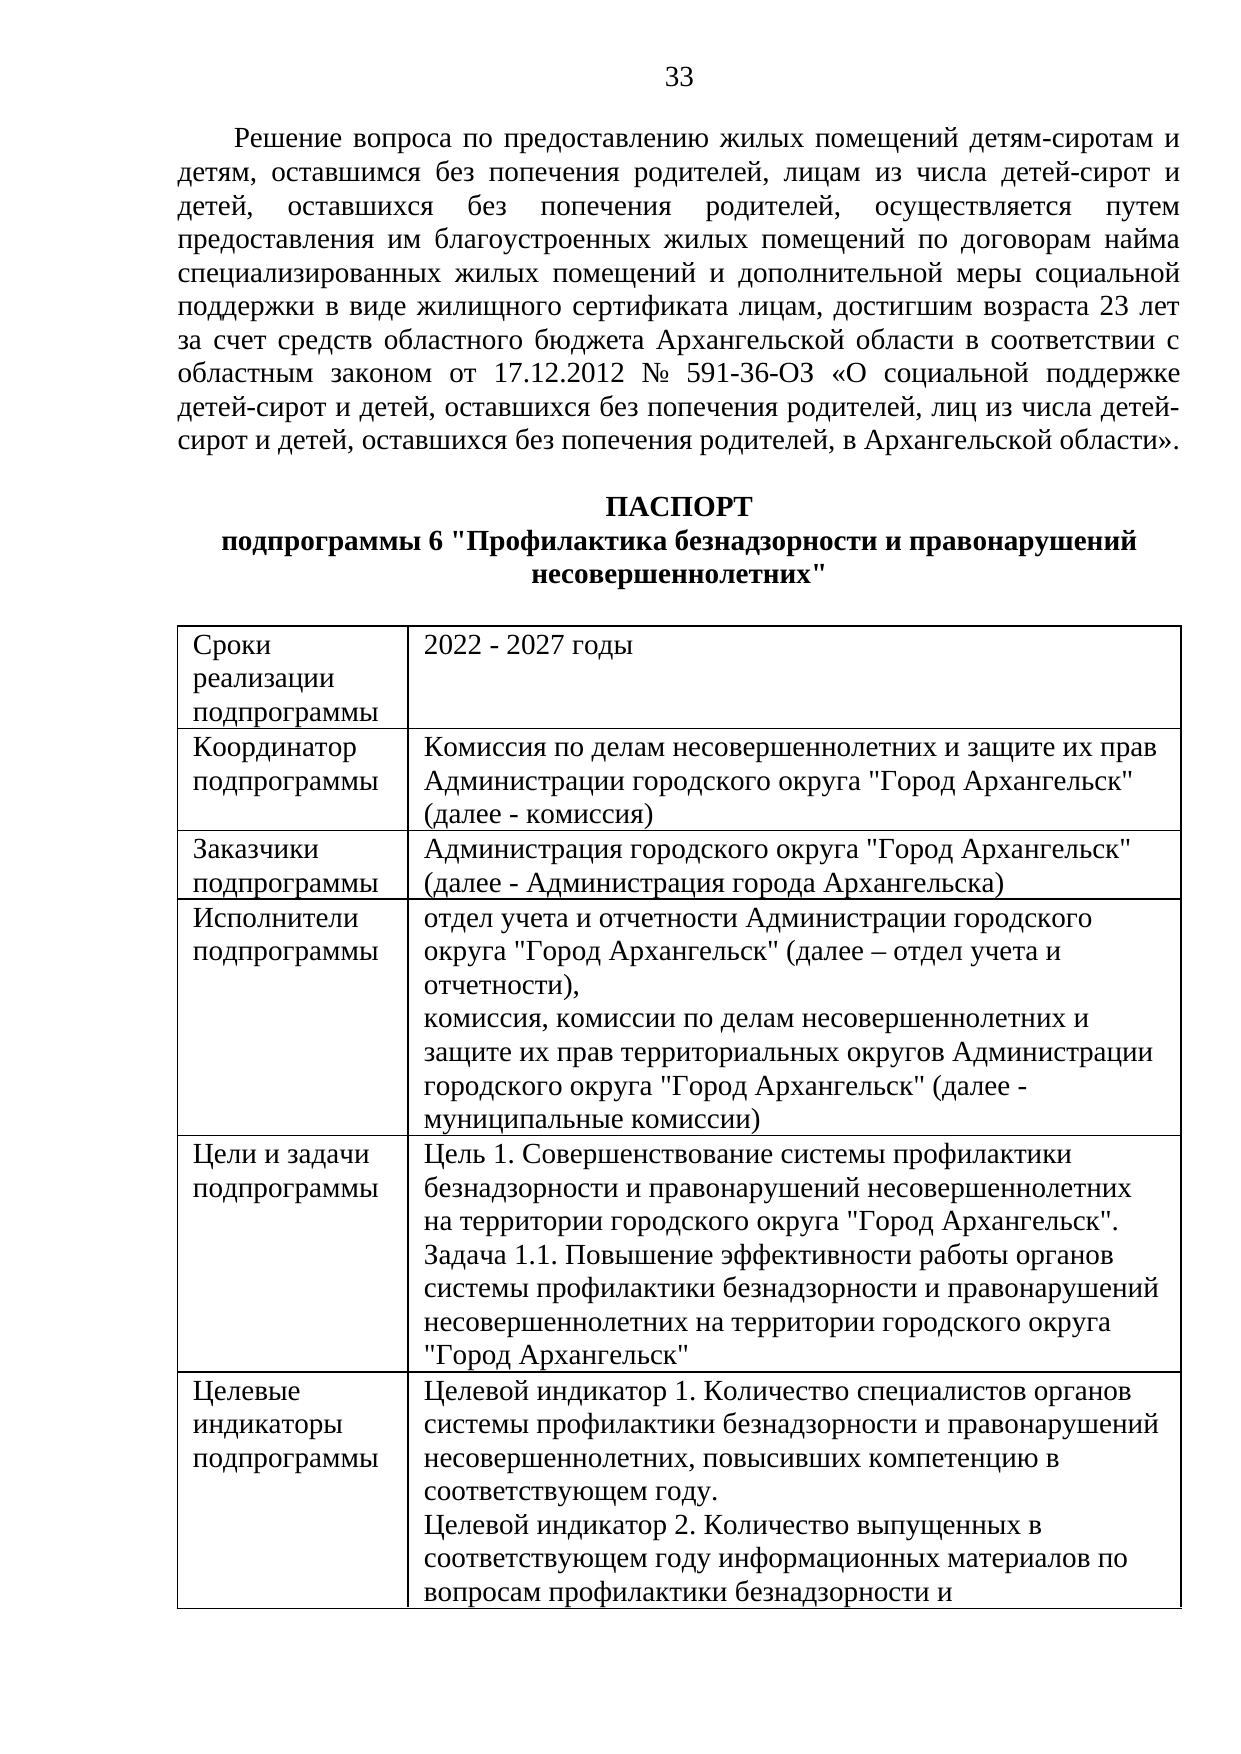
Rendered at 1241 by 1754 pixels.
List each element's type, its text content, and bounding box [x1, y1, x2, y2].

text подпрограммы 6 "Профилактика безнадзорности и правонарушений несовершеннолетних" [177, 523, 1181, 590]
table_cell отдел учета и отчетности Администрации городского округа "Город Архангельск" (далее – отдел учета и отчетности), комиссия, комиссии по делам несовершеннолетних и защите их прав территориальных округов Администрации городского округа "Город Архангельск" (далее - муниципальные комиссии) [409, 900, 1180, 1135]
table_cell Администрация городского округа "Город Архангельск" (далее - Администрация города Архангельска) [409, 831, 1180, 898]
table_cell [178, 1373, 407, 1607]
table_cell Комиссия по делам несовершеннолетних и защите их прав Администрации городского округа "Город Архангельск" (далее - комиссия) [409, 729, 1180, 830]
table_cell Исполнители подпрограммы [178, 900, 407, 1135]
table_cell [409, 1373, 1180, 1607]
table_cell Цель 1. Совершенствование системы профилактики безнадзорности и правонарушений несовершеннолетних на территории городского округа "Город Архангельск". Задача 1.1. Повышение эффективности работы органов системы профилактики безнадзорности и правонарушений несовершеннолетних на территории городского округа "Город Архангельск" [409, 1136, 1180, 1371]
text Решение вопроса по предоставлению жилых помещений детям-сиротам и детям, оставшимся без попечения родителей, лицам из числа детей-сирот и детей, оставшихся без попечения родителей, осуществляется путем предоставления им благоустроенных жилых помещений по договорам найма специализированных жилых помещений и дополнительной меры социальной поддержки в виде жилищного сертификата лицам, достигшим возраста 23 лет за счет средств областного бюджета Архангельской области в соответствии с областным законом от 17.12.2012 № 591-36-ОЗ «О социальной поддержке детей-сирот и детей, оставшихся без попечения родителей, лиц из числа детей-сирот и детей, оставшихся без попечения родителей, в Архангельской области». [177, 121, 1181, 456]
table_cell Координатор подпрограммы [178, 729, 407, 830]
table_cell Сроки реализации подпрограммы [178, 627, 407, 727]
table_cell 2022 - 2027 годы [409, 627, 1180, 727]
text ПАСПОРТ [177, 489, 1181, 523]
table_cell Цели и задачи подпрограммы [178, 1136, 407, 1371]
table_cell Заказчики подпрограммы [178, 831, 407, 898]
